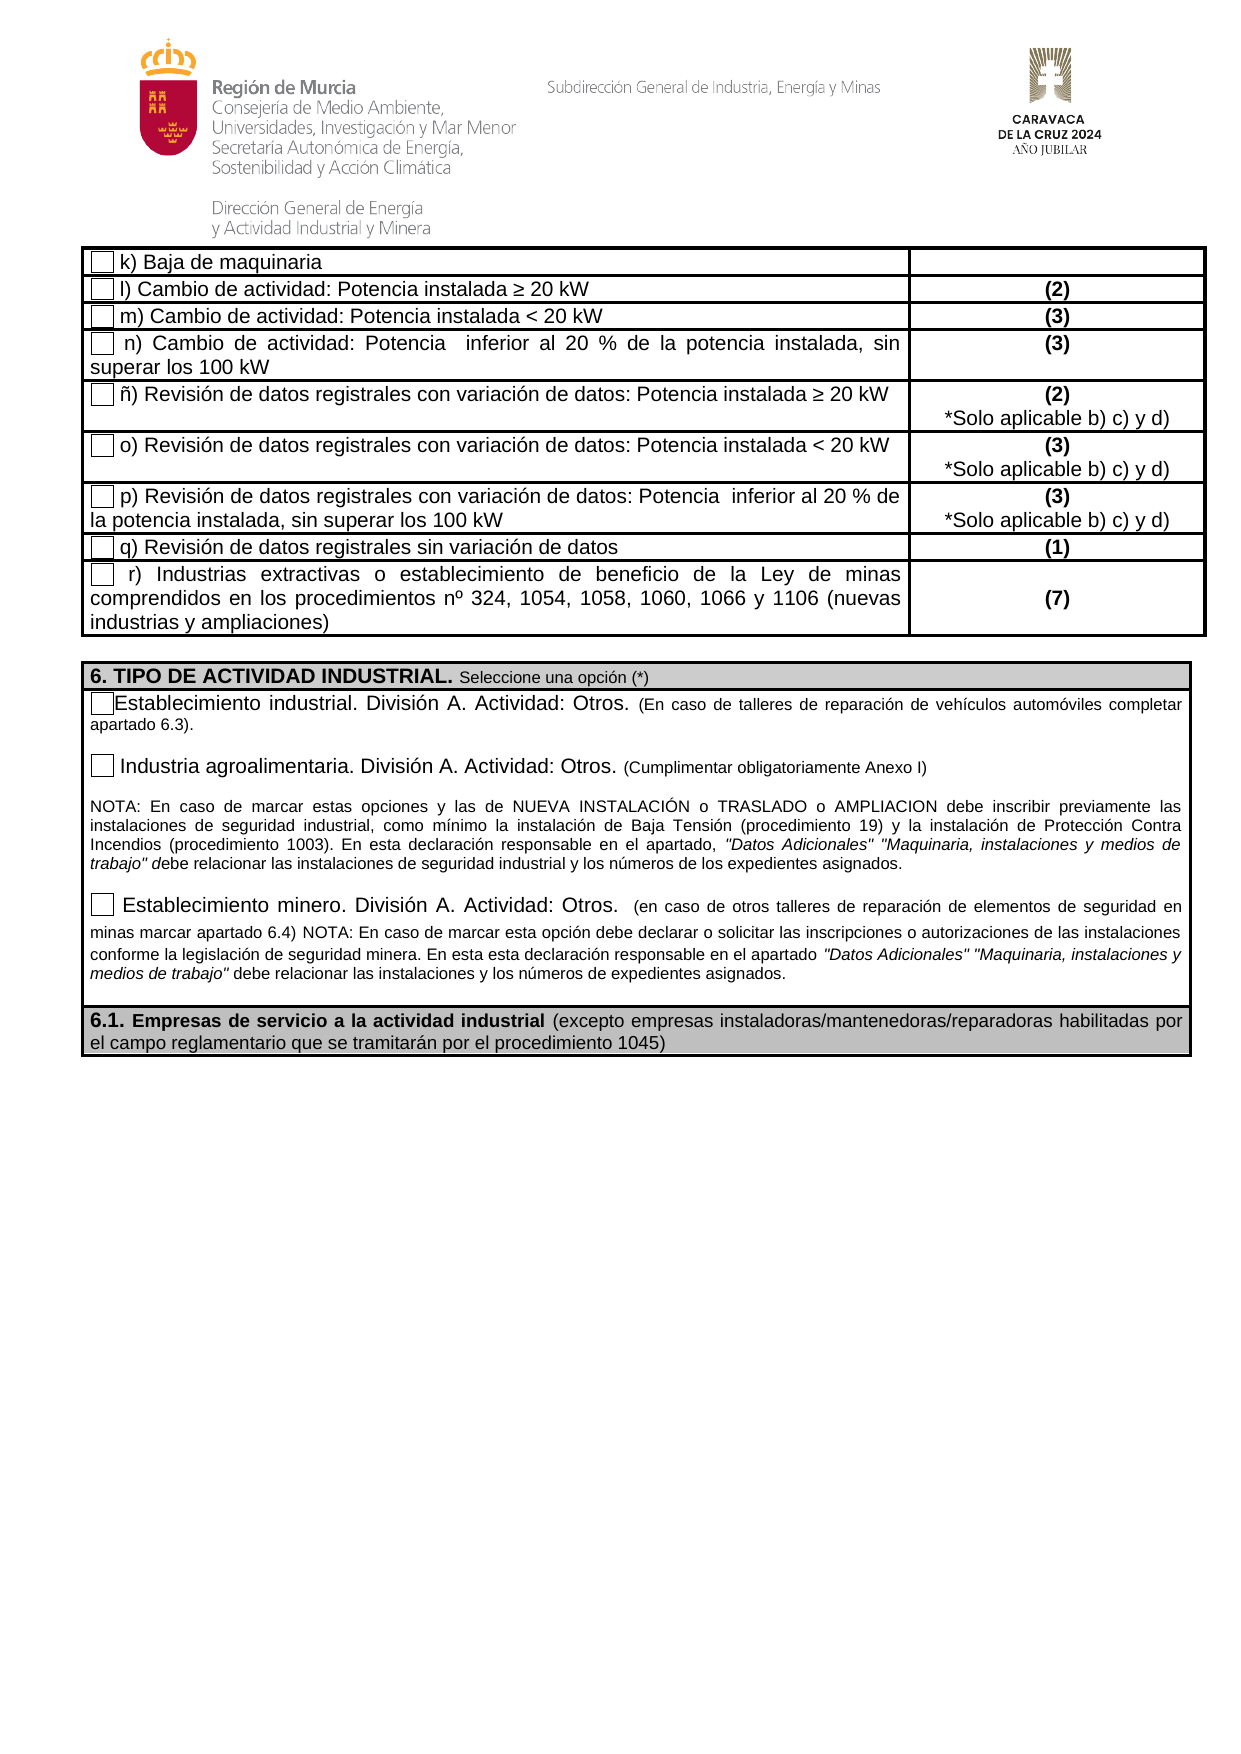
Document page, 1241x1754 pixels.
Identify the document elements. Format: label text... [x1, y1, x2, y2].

table_cell 6.1. Empresas de servicio a la actividad industrial (excepto empresas instaladoras/mantenedoras/reparadoras habilitadas por el campo reglamentario que se tramitarán por el procedimiento 1045) [84, 1008, 1189, 1053]
table_cell p) Revisión de datos registrales con variación de datos: Potencia inferior al 20 % de la potencia instalada, sin superar los 100 kW [84, 484, 908, 532]
table_header 6. TIPO DE ACTIVIDAD INDUSTRIAL. Seleccione una opción (*) [84, 664, 1189, 688]
table_cell r) Industrias extractivas o establecimiento de beneficio de la Ley de minas comprendidos en los procedimientos nº 324, 1054, 1058, 1060, 1066 y 1106 (nuevas industrias y ampliaciones) [84, 562, 908, 634]
table_cell (3) [911, 331, 1203, 379]
table_cell (2) *Solo aplicable b) c) y d) [911, 382, 1203, 430]
table_cell k) Baja de maquinaria [84, 250, 908, 273]
table_cell o) Revisión de datos registrales con variación de datos: Potencia instalada < 20 kW [84, 433, 908, 481]
picture [59, 0, 1182, 247]
table_cell Establecimiento industrial. División A. Actividad: Otros. (En caso de talleres de reparación de vehículos automóviles completar apartado 6.3). Industria agroalimentaria. División A. Actividad: Otros. (Cumplimentar obligatoriamente Anexo I) NOTA: En caso de marcar estas opciones y las de NUEVA INSTALACIÓN o TRASLADO o AMPLIACION debe inscribir previamente las instalaciones de seguridad industrial, como mínimo la instalación de Baja Tensión (procedimiento 19) y la instalación de Protección Contra Incendios (procedimiento 1003). En esta declaración responsable en el apartado, "Datos Adicionales" "Maquinaria, instalaciones y medios de trabajo" debe relacionar las instalaciones de seguridad industrial y los números de los expedientes asignados. Establecimiento minero. División A. Actividad: Otros. (en caso de otros talleres de reparación de elementos de seguridad en minas marcar apartado 6.4) NOTA: En caso de marcar esta opción debe declarar o solicitar las inscripciones o autorizaciones de las instalaciones conforme la legislación de seguridad minera. En esta esta declaración responsable en el apartado "Datos Adicionales" "Maquinaria, instalaciones y medios de trabajo" debe relacionar las instalaciones y los números de expedientes asignados. [84, 691, 1189, 1005]
table_cell ñ) Revisión de datos registrales con variación de datos: Potencia instalada ≥ 20 kW [84, 382, 908, 430]
table_cell (3) *Solo aplicable b) c) y d) [911, 433, 1203, 481]
table_cell l) Cambio de actividad: Potencia instalada ≥ 20 kW [84, 277, 908, 301]
table_cell m) Cambio de actividad: Potencia instalada < 20 kW [84, 304, 908, 328]
table_cell (3) [911, 304, 1203, 328]
table_cell q) Revisión de datos registrales sin variación de datos [84, 535, 908, 559]
table_cell n) Cambio de actividad: Potencia inferior al 20 % de la potencia instalada, sin superar los 100 kW [84, 331, 908, 379]
table_cell (7) [911, 562, 1203, 634]
table_cell (2) [911, 277, 1203, 301]
table_cell (1) [911, 535, 1203, 559]
table_cell (3) *Solo aplicable b) c) y d) [911, 484, 1203, 532]
